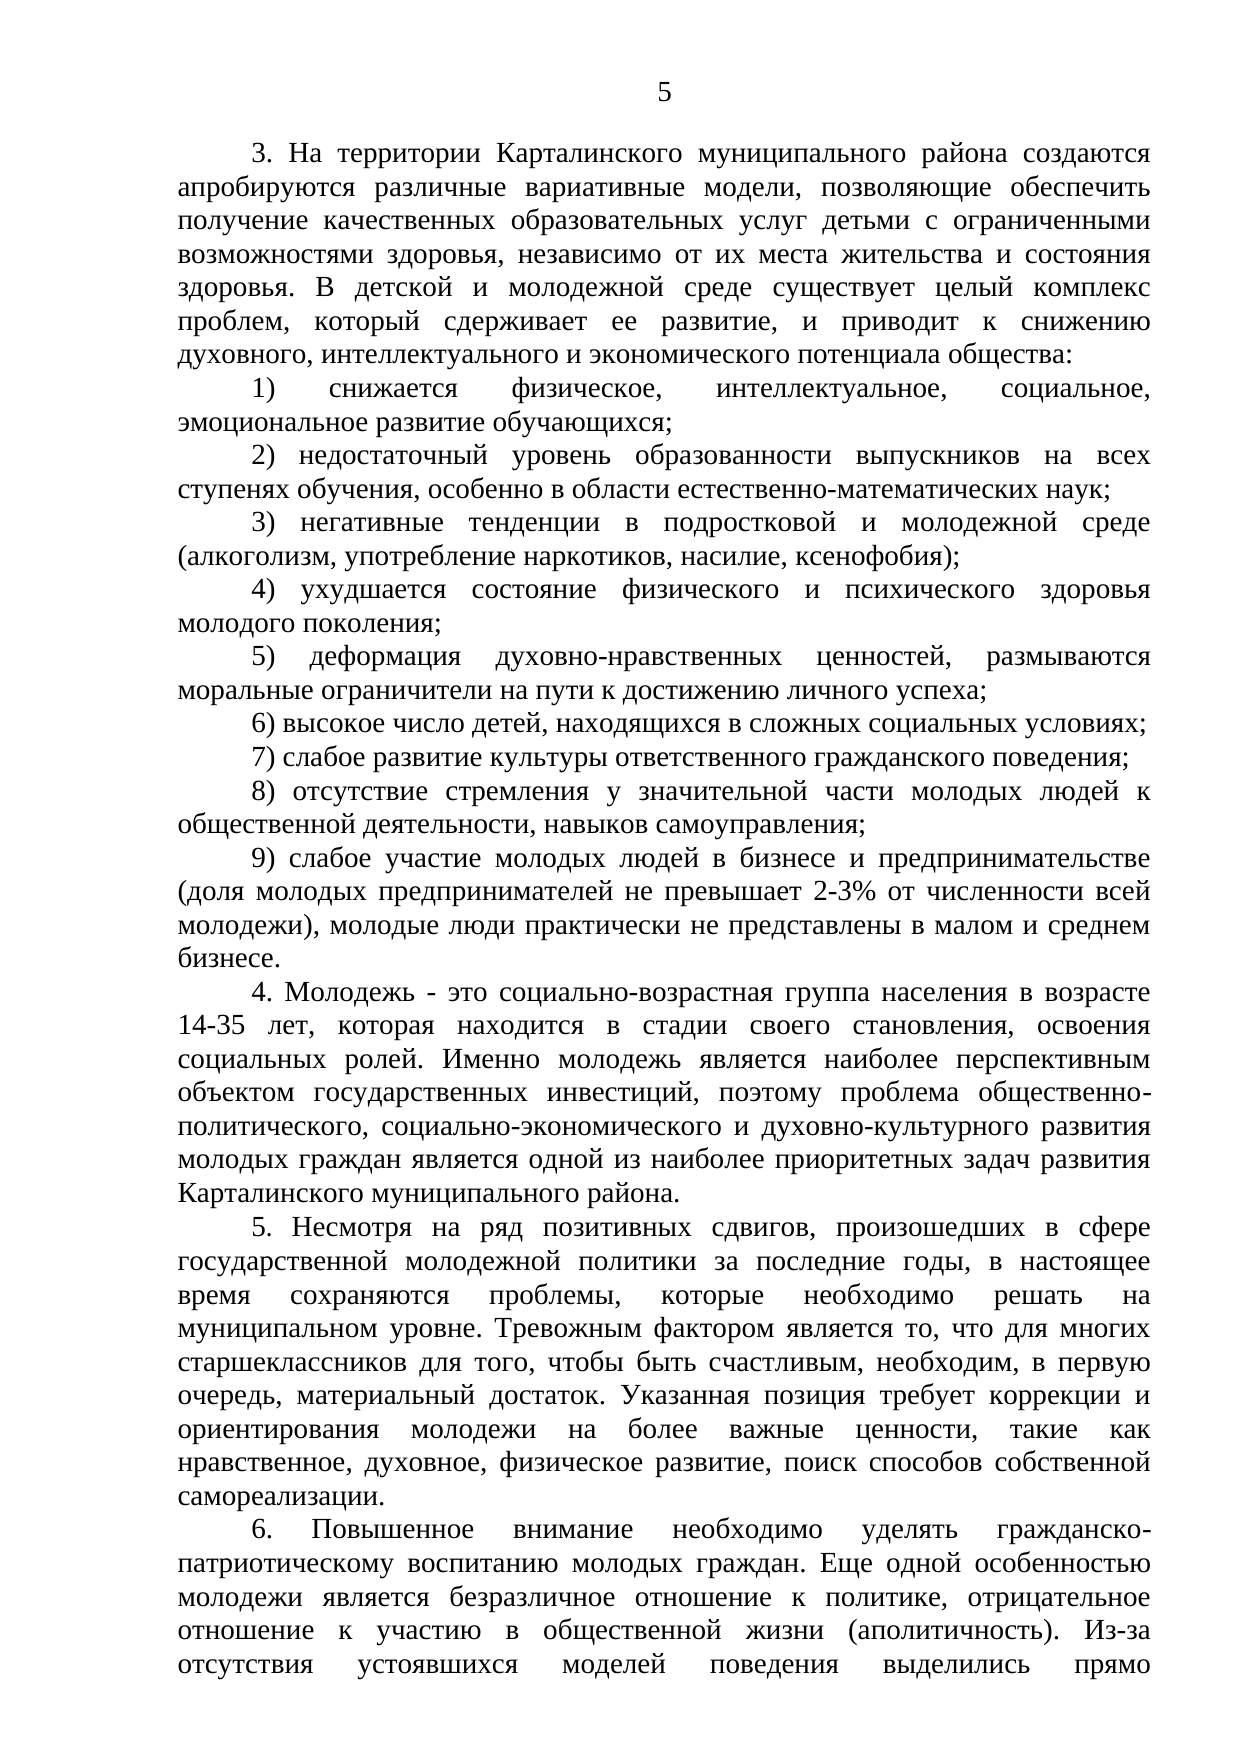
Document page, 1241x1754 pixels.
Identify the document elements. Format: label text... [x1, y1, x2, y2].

text 4) ухудшается состояние физического и психического здоровья молодого поколения; [177, 571, 1152, 638]
text 1) снижается физическое, интеллектуальное, социальное, эмоциональное развитие обучающихся; [177, 370, 1152, 437]
text 2) недостаточный уровень образованности выпускников на всех ступенях обучения, особенно в области естественно-математических наук; [177, 437, 1152, 504]
text 5. Несмотря на ряд позитивных сдвигов, произошедших в сфере государственной молодежной политики за последние годы, в настоящее время сохраняются проблемы, которые необходимо решать на муниципальном уровне. Тревожным фактором является то, что для многих старшеклассников для того, чтобы быть счастливым, необходим, в первую очередь, материальный достаток. Указанная позиция требует коррекции и ориентирования молодежи на более важные ценности, такие как нравственное, духовное, физическое развитие, поиск способов собственной самореализации. [177, 1209, 1152, 1512]
text 3. На территории Карталинского муниципального района создаются апробируются различные вариативные модели, позволяющие обеспечить получение качественных образовательных услуг детьми с ограниченными возможностями здоровья, независимо от их места жительства и состояния здоровья. В детской и молодежной среде существует целый комплекс проблем, который сдерживает ее развитие, и приводит к снижению духовного, интеллектуального и экономического потенциала общества: [177, 135, 1152, 370]
text 8) отсутствие стремления у значительной части молодых людей к общественной деятельности, навыков самоуправления; [177, 773, 1152, 840]
text 4. Молодежь - это социально-возрастная группа населения в возрасте 14-35 лет, которая находится в стадии своего становления, освоения социальных ролей. Именно молодежь является наиболее перспективным объектом государственных инвестиций, поэтому проблема общественно-политического, социально-экономического и духовно-культурного развития молодых граждан является одной из наиболее приоритетных задач развития Карталинского муниципального района. [177, 974, 1152, 1209]
text 7) слабое развитие культуры ответственного гражданского поведения; [177, 739, 1152, 773]
text 3) негативные тенденции в подростковой и молодежной среде (алкоголизм, употребление наркотиков, насилие, ксенофобия); [177, 504, 1152, 571]
text 6) высокое число детей, находящихся в сложных социальных условиях; [177, 706, 1152, 739]
text 5) деформация духовно-нравственных ценностей, размываются моральные ограничители на пути к достижению личного успеха; [177, 638, 1152, 706]
text 9) слабое участие молодых людей в бизнесе и предпринимательстве (доля молодых предпринимателей не превышает 2-3% от численности всей молодежи), молодые люди практически не представлены в малом и среднем бизнесе. [177, 840, 1152, 974]
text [177, 1512, 1152, 1679]
